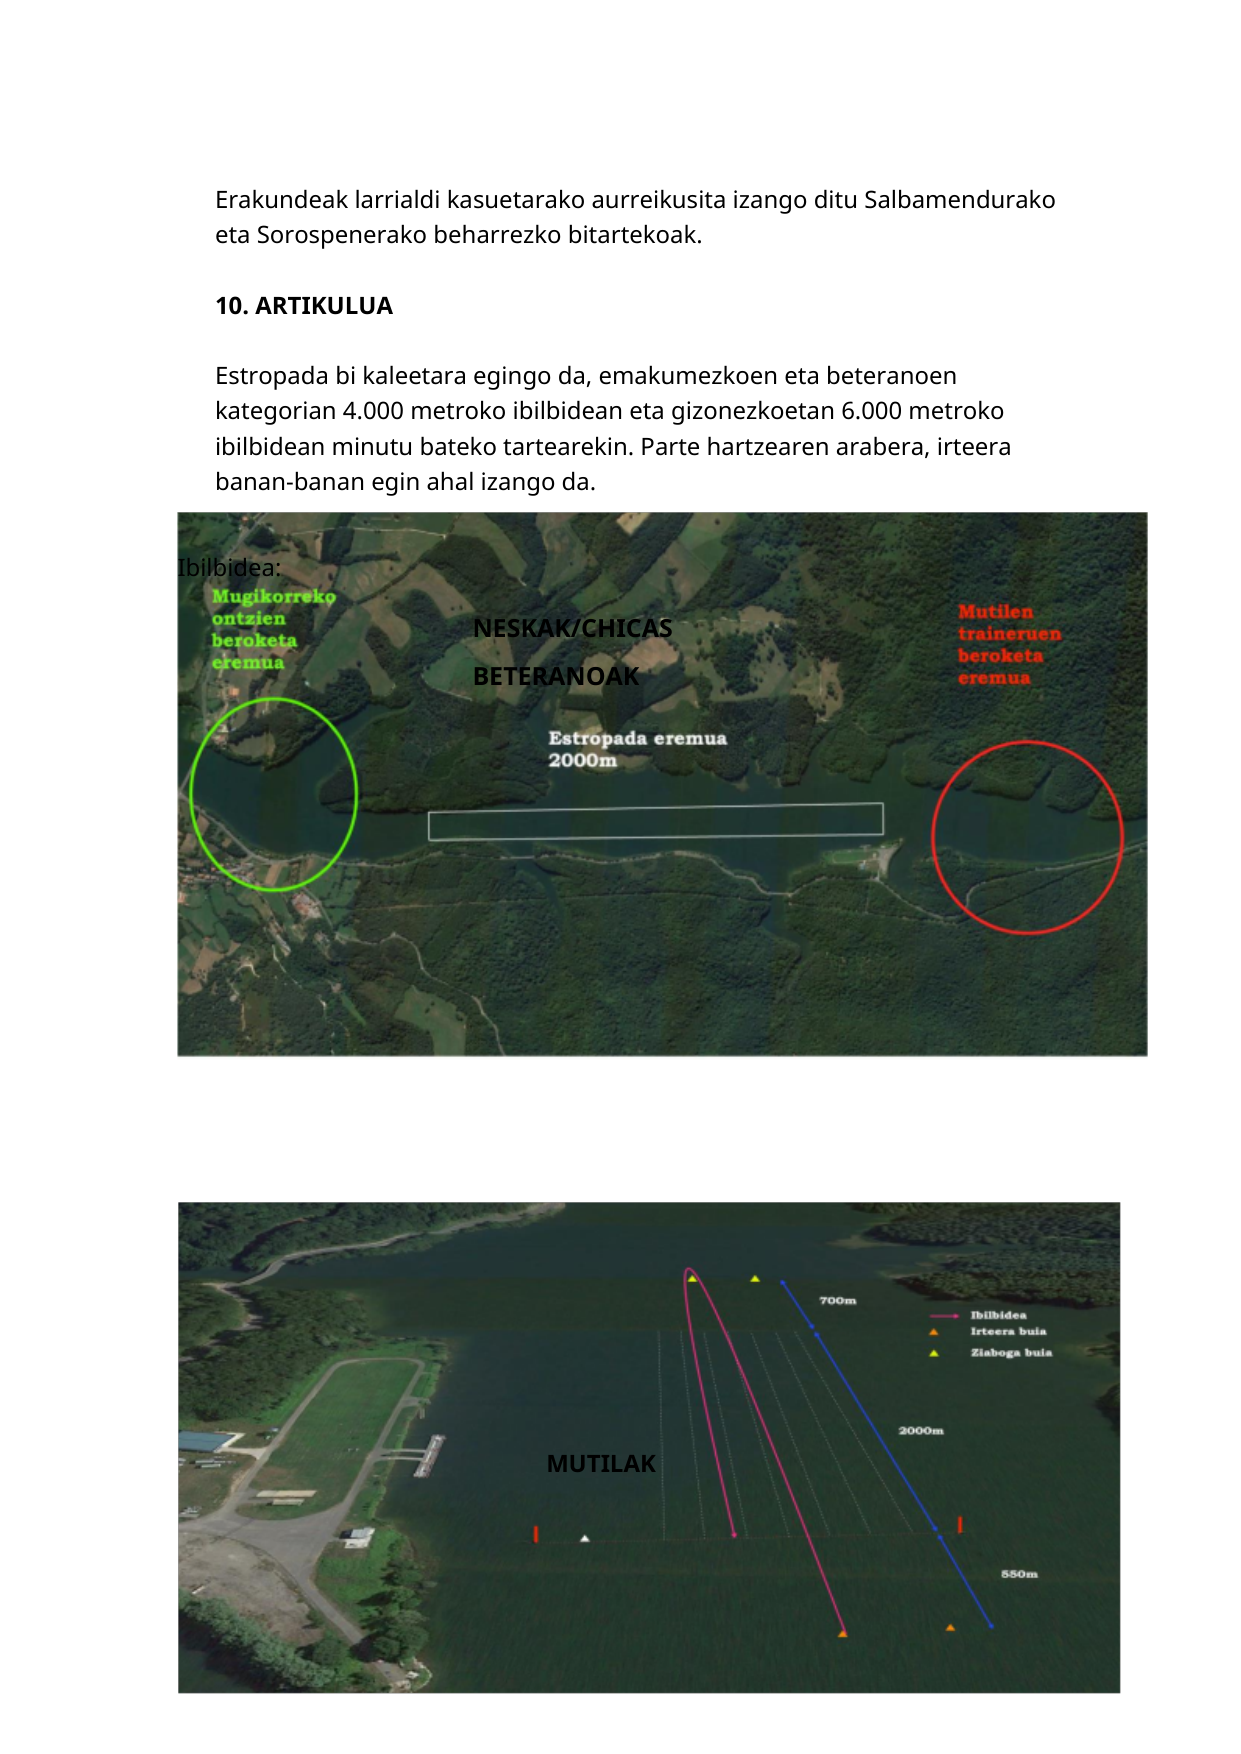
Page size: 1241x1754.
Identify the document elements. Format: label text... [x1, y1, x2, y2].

list Erakundeak larrialdi kasuetarako aurreikusita izango ditu Salbamendurako eta Sorospenerako beharrezko bitartekoak. [215, 183, 1063, 251]
text Ibilbidea: NESKAK/CHICAS [177, 552, 1122, 643]
list Estropada bi kaleetara egingo da, emakumezkoen eta beteranoen kategorian 4.000 metroko ibilbidean eta gizonezkoetan 6.000 metroko ibilbidean minutu bateko tartearekin. Parte hartzearen arabera, irteera banan-banan egin ahal izango da. [215, 359, 1063, 497]
list 10. ARTIKULUA [215, 253, 1063, 321]
text BETERANOAK [177, 661, 1122, 691]
picture [177, 511, 1148, 1060]
picture [177, 1201, 1122, 1695]
list MUTILAK [215, 1447, 1063, 1480]
